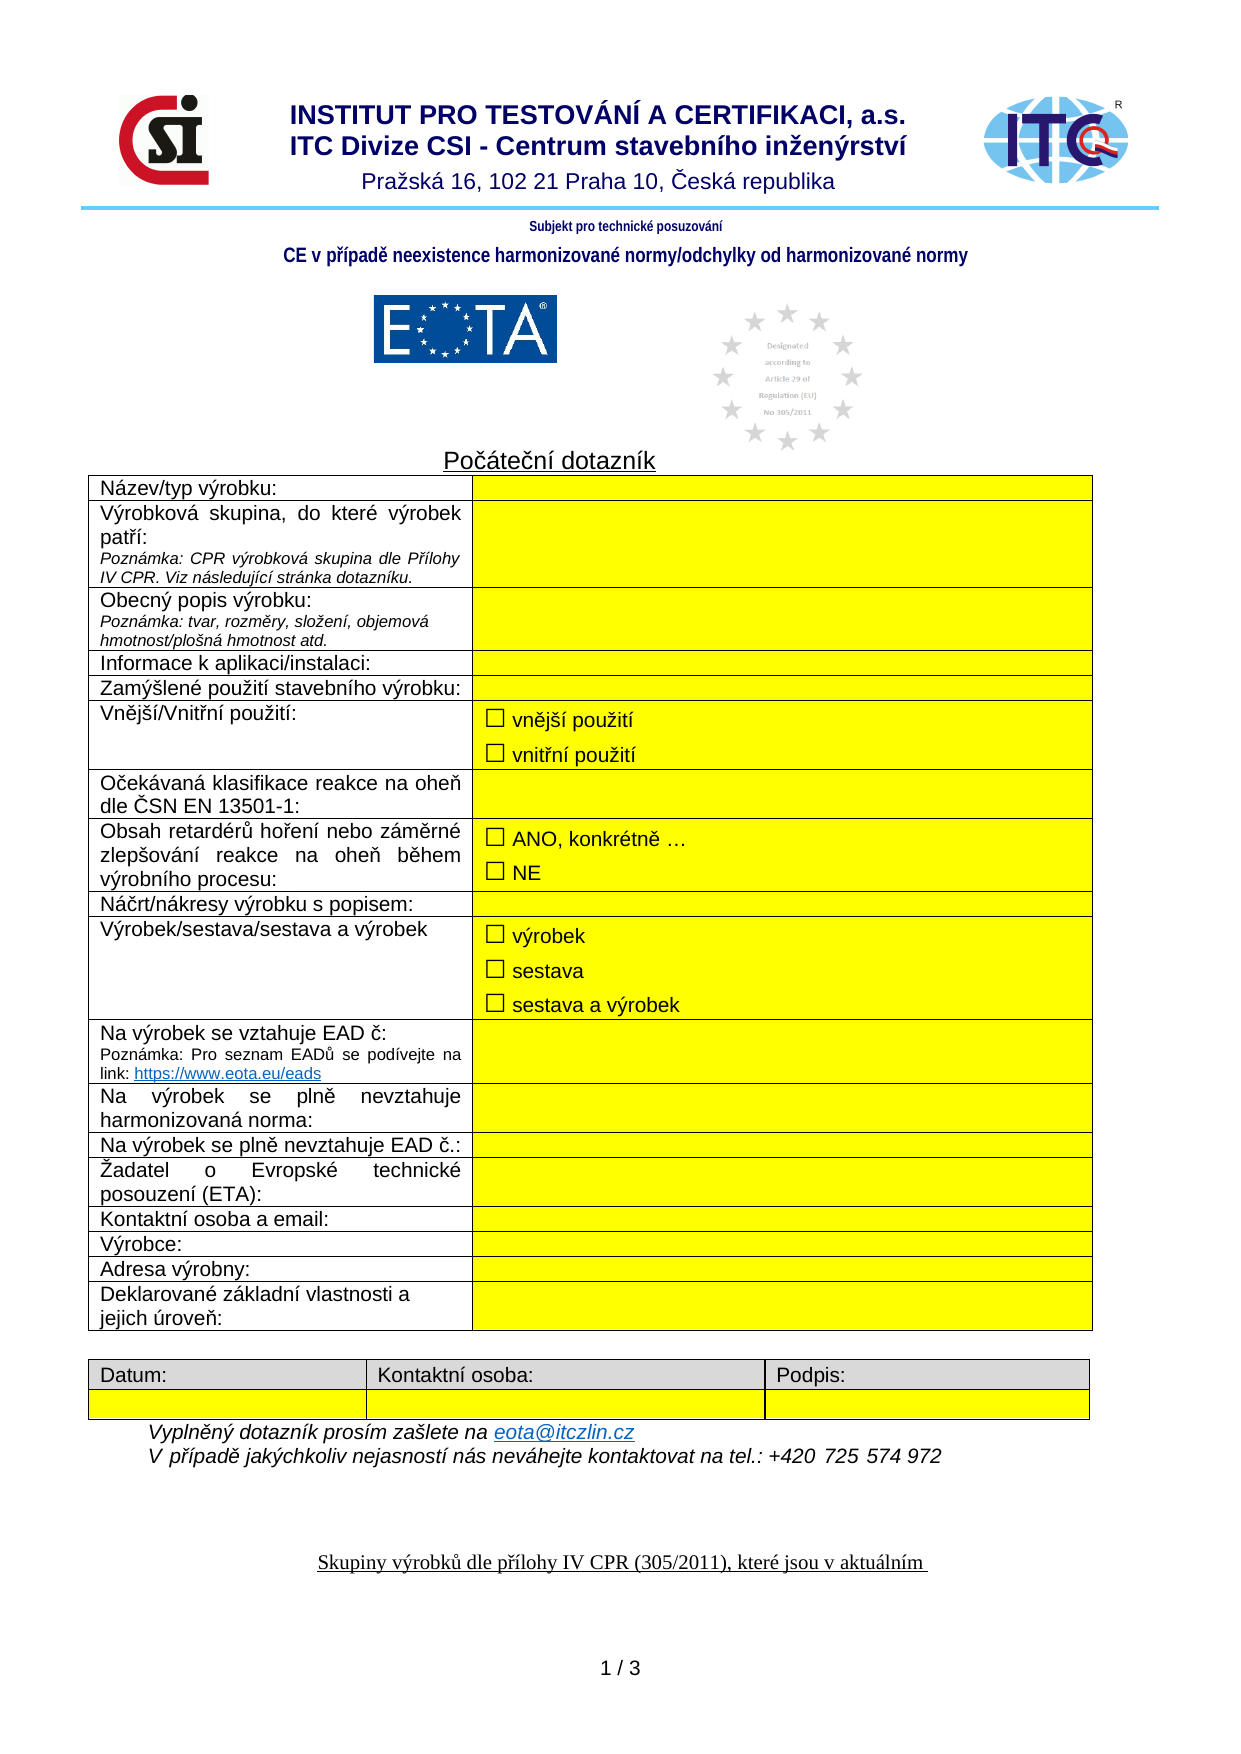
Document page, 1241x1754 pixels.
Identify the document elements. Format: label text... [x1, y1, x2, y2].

table_cell [473, 1158, 1092, 1206]
table_cell [473, 1232, 1092, 1256]
table_header Název/typ výrobku: [89, 476, 472, 499]
table_header Kontaktní osoba: [367, 1360, 764, 1389]
table_cell Zamýšlené použití stavebního výrobku: [89, 676, 472, 700]
picture [373, 295, 557, 363]
table_cell [473, 1257, 1092, 1281]
table_cell [473, 1133, 1092, 1157]
table_cell [473, 501, 1092, 587]
table_cell Očekávaná klasifikace reakce na oheň dle ČSN EN 13501-1: [89, 770, 472, 818]
table_cell [473, 1207, 1092, 1231]
table_cell [89, 1390, 366, 1418]
table_cell Výrobek/sestava/sestava a výrobek [89, 917, 472, 1019]
table_cell [473, 770, 1092, 818]
table_cell Náčrt/nákresy výrobku s popisem: [89, 892, 472, 916]
picture [119, 95, 209, 186]
table_cell Žadatel o Evropské technické posouzení (ETA): [89, 1158, 472, 1206]
table_cell Výrobková skupina, do které výrobek patří: Poznámka: CPR výrobková skupina dle Přílohy IV CPR. Viz následující stránka dotazníku. [89, 501, 472, 587]
table_cell Obecný popis výrobku: Poznámka: tvar, rozměry, složení, objemová hmotnost/plošná hmotnost atd. [89, 588, 472, 650]
table_cell Deklarované základní vlastnosti a jejich úroveň: [89, 1282, 472, 1329]
table_cell Informace k aplikaci/instalaci: [89, 651, 472, 675]
table_cell výrobek sestava sestava a výrobek [473, 917, 1092, 1019]
table_cell [473, 676, 1092, 700]
text Vyplněný dotazník prosím zašlete na eota@itczlin.cz [148, 1419, 1092, 1443]
text Skupiny výrobků dle přílohy IV CPR (305/2011), které jsou v aktuálním [148, 1550, 1092, 1574]
table_cell Na výrobek se plně nevztahuje harmonizovaná norma: [89, 1084, 472, 1132]
table_cell [473, 1084, 1092, 1132]
table_cell [473, 1282, 1092, 1329]
table_cell [473, 1020, 1092, 1083]
table_cell Na výrobek se plně nevztahuje EAD č.: [89, 1133, 472, 1157]
table_cell Vnější/Vnitřní použití: [89, 701, 472, 769]
table_cell Obsah retardérů hoření nebo záměrné zlepšování reakce na oheň během výrobního procesu: [89, 819, 472, 891]
table_cell [473, 651, 1092, 675]
table_cell Adresa výrobny: [89, 1257, 472, 1281]
table_cell Kontaktní osoba a email: [89, 1207, 472, 1231]
table_cell Výrobce: [89, 1232, 472, 1256]
table_cell vnější použití vnitřní použití [473, 701, 1092, 769]
table_cell [766, 1390, 1089, 1418]
table_cell [367, 1390, 764, 1418]
table_header [473, 476, 1092, 499]
table_header Podpis: [766, 1360, 1089, 1389]
table_cell Na výrobek se vztahuje EAD č: Poznámka: Pro seznam EADů se podívejte na link: https://www.eota.eu/eads [89, 1020, 472, 1083]
text V případě jakýchkoliv nejasností nás neváhejte kontaktovat na tel.: +420 725 574 972 [148, 1443, 1092, 1467]
text Počáteční dotazník [148, 446, 1092, 474]
table_cell [473, 892, 1092, 916]
table_cell [473, 588, 1092, 650]
table_cell ANO, konkrétně … NE [473, 819, 1092, 891]
table_header Datum: [89, 1360, 366, 1389]
